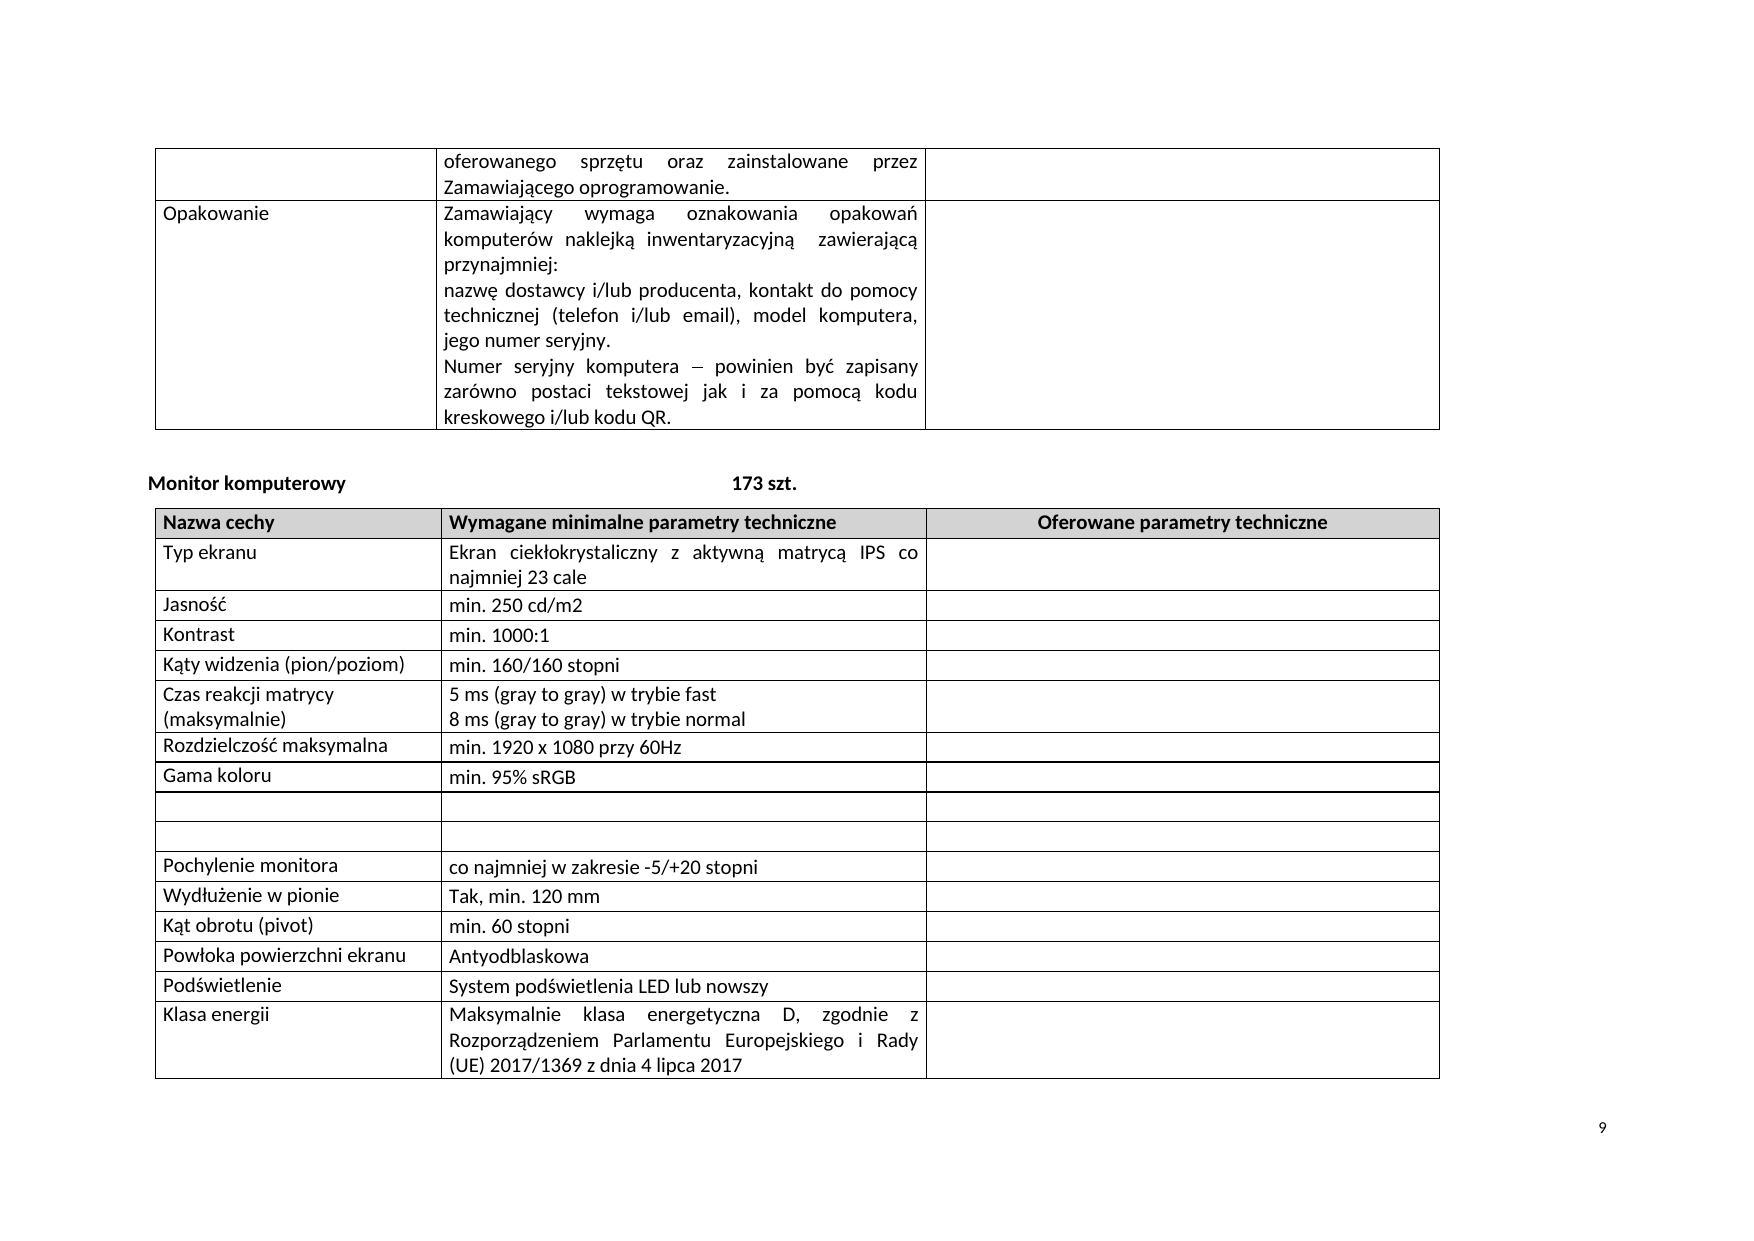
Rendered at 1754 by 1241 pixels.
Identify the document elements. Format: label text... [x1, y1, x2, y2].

table_cell min. 1920 x 1080 przy 60Hz [442, 733, 926, 761]
table_cell Typ ekranu [156, 539, 441, 590]
table_cell [927, 822, 1439, 851]
table_cell min. 95% sRGB [442, 763, 926, 791]
table_cell Kontrast [156, 621, 441, 650]
table_cell Podświetlenie [156, 972, 441, 1001]
table_cell Kąt obrotu (pivot) [156, 912, 441, 941]
table_cell Kąty widzenia (pion/poziom) [156, 651, 441, 680]
table_cell [927, 972, 1439, 1001]
table_header Wymagane minimalne parametry techniczne [442, 509, 926, 538]
table_cell Maksymalnie klasa energetyczna D, zgodnie z Rozporządzeniem Parlamentu Europejskiego i Rady (UE) 2017/1369 z dnia 4 lipca 2017 [442, 1002, 926, 1078]
table_cell Powłoka powierzchni ekranu [156, 942, 441, 971]
table_cell [927, 651, 1439, 680]
table_cell [926, 149, 1439, 199]
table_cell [156, 149, 436, 199]
table_cell [156, 793, 441, 821]
table_cell Czas reakcji matrycy (maksymalnie) [156, 681, 441, 732]
table_cell min. 60 stopni [442, 912, 926, 941]
table_cell Jasność [156, 591, 441, 620]
table_cell [927, 733, 1439, 761]
table_cell Opakowanie [156, 201, 436, 429]
table_cell [927, 912, 1439, 941]
table_cell min. 250 cd/m2 [442, 591, 926, 620]
table_cell [442, 822, 926, 851]
table_cell [927, 942, 1439, 971]
table_cell [927, 793, 1439, 821]
table_cell [927, 539, 1439, 590]
table_cell [927, 591, 1439, 620]
table_cell [442, 793, 926, 821]
table_cell Pochylenie monitora [156, 852, 441, 881]
table_cell Zamawiający wymaga oznakowania opakowań komputerów naklejką inwentaryzacyjną zawierającą przynajmniej: nazwę dostawcy i/lub producenta, kontakt do pomocy technicznej (telefon i/lub email), model komputera, jego numer seryjny. Numer seryjny komputera powinien być zapisany zarówno postaci tekstowej jak i za pomocą kodu kreskowego i/lub kodu QR. [437, 201, 925, 429]
table_cell min. 160/160 stopni [442, 651, 926, 680]
table_cell co najmniej w zakresie -5/+20 stopni [442, 852, 926, 881]
list Monitor komputerowy 173 szt. [148, 470, 1606, 496]
table_cell 5 ms (gray to gray) w trybie fast 8 ms (gray to gray) w trybie normal [442, 681, 926, 732]
table_cell [927, 852, 1439, 881]
table_cell min. 1000:1 [442, 621, 926, 650]
table_cell Rozdzielczość maksymalna [156, 733, 441, 761]
table_cell Gama koloru [156, 763, 441, 791]
table_cell Ekran ciekłokrystaliczny z aktywną matrycą IPS co najmniej 23 cale [442, 539, 926, 590]
table_cell [156, 822, 441, 851]
table_cell Antyodblaskowa [442, 942, 926, 971]
table_cell System podświetlenia LED lub nowszy [442, 972, 926, 1001]
table_cell [927, 621, 1439, 650]
table_cell [927, 1002, 1439, 1078]
table_cell Klasa energii [156, 1002, 441, 1078]
table_header Nazwa cechy [156, 509, 441, 538]
table_cell [926, 201, 1439, 429]
table_cell [927, 763, 1439, 791]
table_cell [927, 882, 1439, 911]
table_cell Wydłużenie w pionie [156, 882, 441, 911]
table_cell [927, 681, 1439, 732]
table_header Oferowane parametry techniczne [927, 509, 1439, 538]
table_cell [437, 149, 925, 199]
table_cell Tak, min. 120 mm [442, 882, 926, 911]
